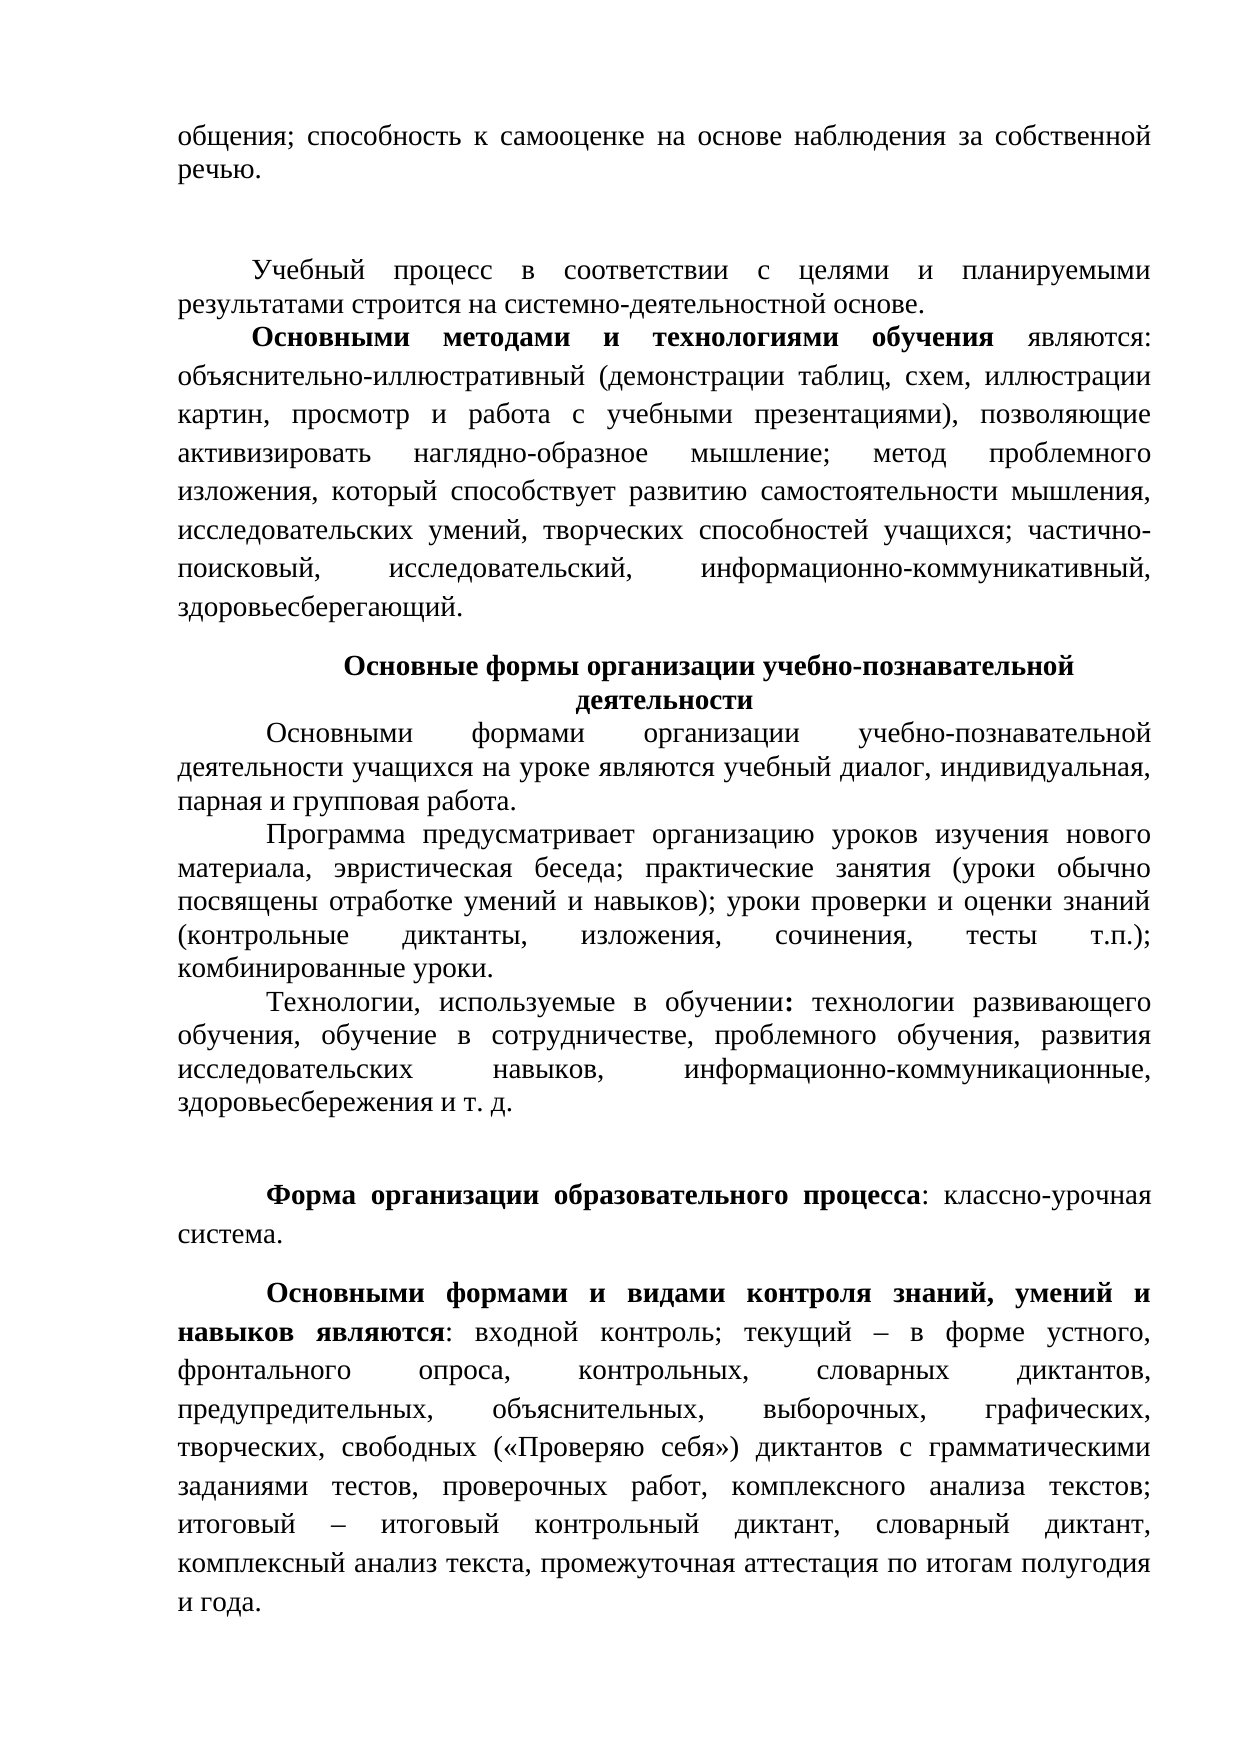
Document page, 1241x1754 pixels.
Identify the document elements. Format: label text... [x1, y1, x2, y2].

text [177, 118, 1152, 185]
text Основными формами организации учебно-познавательной деятельности учащихся на уроке являются учебный диалог, индивидуальная, парная и групповая работа. [177, 716, 1152, 816]
text Программа предусматривает организацию уроков изучения нового материала, эвристическая беседа; практические занятия (уроки обычно посвящены отработке умений и навыков); уроки проверки и оценки знаний (контрольные диктанты, изложения, сочинения, тесты т.п.); комбинированные уроки. [177, 816, 1152, 984]
text Форма организации образовательного процесса: классно-урочная система. [177, 1177, 1152, 1249]
text Основными формами и видами контроля знаний, умений и навыков являются: входной контроль; текущий – в форме устного, фронтального опроса, контрольных, словарных диктантов, предупредительных, объяснительных, выборочных, графических, творческих, свободных («Проверяю себя») диктантов с грамматическими заданиями тестов, проверочных работ, комплексного анализа текстов; итоговый – итоговый контрольный диктант, словарный диктант, комплексный анализ текста, промежуточная аттестация по итогам полугодия и года. [177, 1275, 1152, 1617]
text Основные формы организации учебно-познавательной деятельности [177, 648, 1152, 716]
text Технологии, используемые в обучении: технологии развивающего обучения, обучение в сотрудничестве, проблемного обучения, развития исследовательских навыков, информационно-коммуникационные, здоровьесбережения и т. д. [177, 984, 1152, 1118]
text Учебный процесс в соответствии с целями и планируемыми результатами строится на системно-деятельностной основе. [177, 252, 1152, 319]
text Основными методами и технологиями обучения являются: объяснительно-иллюстративный (демонстрации таблиц, схем, иллюстрации картин, просмотр и работа с учебными презентациями), позволяющие активизировать наглядно-образное мышление; метод проблемного изложения, который способствует развитию самостоятельности мышления, исследовательских умений, творческих способностей учащихся; частично-поисковый, исследовательский, информационно-коммуникативный, здоровьесберегающий. [177, 319, 1152, 623]
